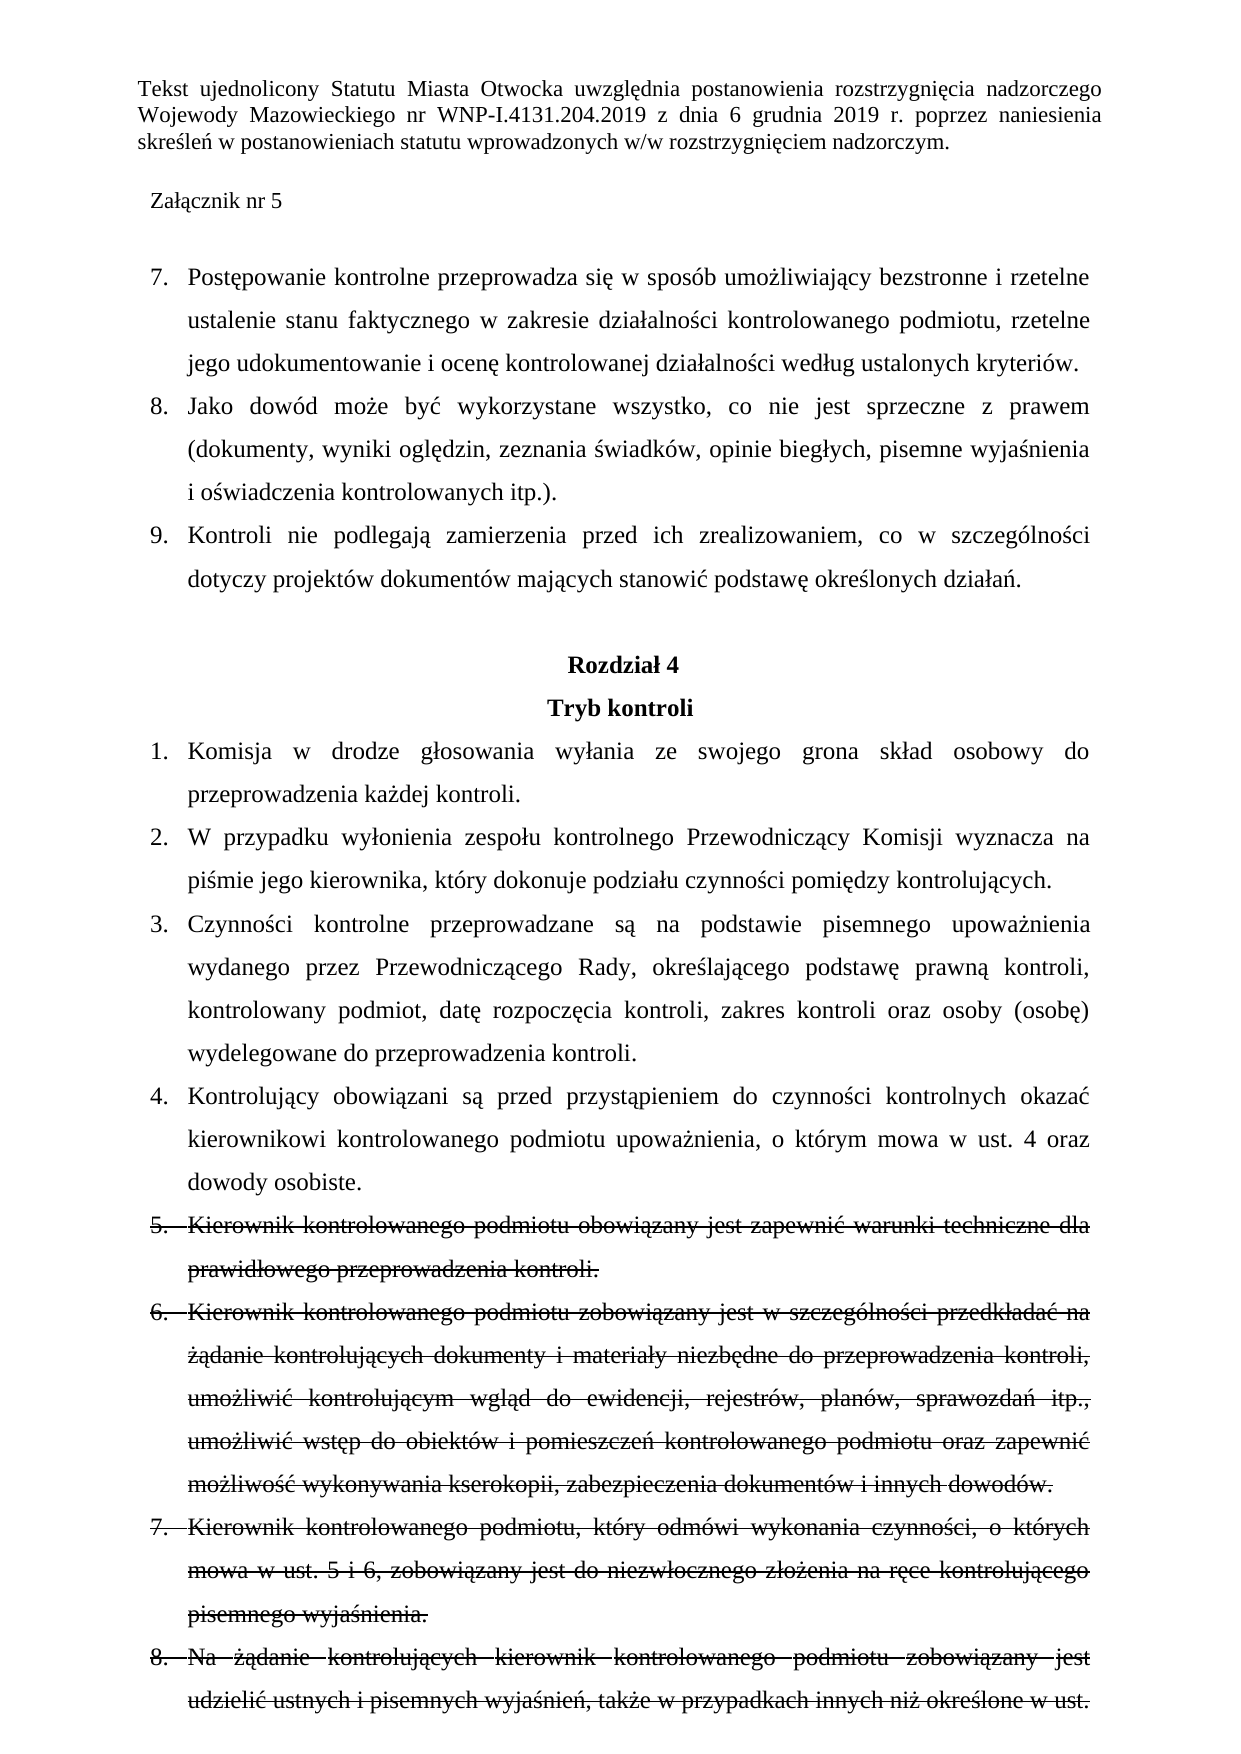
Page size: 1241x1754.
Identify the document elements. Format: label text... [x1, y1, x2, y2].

text Tryb kontroli [433, 693, 807, 722]
list Kierownik kontrolowanego podmiotu, który odmówi wykonania czynności, o których mowa w ust. 5 i 6, zobowiązany jest do niezwłocznego złożenia na ręce kontrolującego pisemnego wyjaśnienia. [150, 1529, 1090, 1627]
list Kontroli nie podlegają zamierzenia przed ich zrealizowaniem, co w szczególności dotyczy projektów dokumentów mających stanowić podstawę określonych działań. [150, 521, 1091, 592]
list Komisja w drodze głosowania wyłania ze swojego grona skład osobowy do przeprowadzenia każdej kontroli. [150, 736, 1090, 808]
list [150, 1642, 1090, 1714]
subtitle Rozdział 4 [433, 650, 813, 679]
list Kierownik kontrolowanego podmiotu, który odmówi wykonania czynności, o których mowa w ust. 5 i 6, zobowiązany jest do niezwłocznego złożenia na ręce kontrolującego pisemnego wyjaśnienia. [150, 1512, 1090, 1528]
text Załącznik nr 5 [150, 187, 1103, 213]
list Kierownik kontrolowanego podmiotu zobowiązany jest w szczególności przedkładać na żądanie kontrolujących dokumenty i materiały niezbędne do przeprowadzenia kontroli, umożliwić kontrolującym wgląd do ewidencji, rejestrów, planów, sprawozdań itp., umożliwić wstęp do obiektów i pomieszczeń kontrolowanego podmiotu oraz zapewnić możliwość wykonywania kserokopii, zabezpieczenia dokumentów i innych dowodów. [150, 1313, 1090, 1498]
list Czynności kontrolne przeprowadzane są na podstawie pisemnego upoważnienia wydanego przez Przewodniczącego Rady, określającego podstawę prawną kontroli, kontrolowany podmiot, datę rozpoczęcia kontroli, zakres kontroli oraz osoby (osobę) wydelegowane do przeprowadzenia kontroli. [150, 909, 1090, 1067]
list Postępowanie kontrolne przeprowadza się w sposób umożliwiający bezstronne i rzetelne ustalenie stanu faktycznego w zakresie działalności kontrolowanego podmiotu, rzetelne jego udokumentowanie i ocenę kontrolowanej działalności według ustalonych kryteriów. [150, 262, 1091, 377]
list Kontrolujący obowiązani są przed przystąpieniem do czynności kontrolnych okazać kierownikowi kontrolowanego podmiotu upoważnienia, o którym mowa w ust. 4 oraz dowody osobiste. [150, 1081, 1091, 1196]
list Jako dowód może być wykorzystane wszystko, co nie jest sprzeczne z prawem (dokumenty, wyniki oględzin, zeznania świadków, opinie biegłych, pisemne wyjaśnienia i oświadczenia kontrolowanych itp.). [150, 391, 1091, 506]
list Kierownik kontrolowanego podmiotu obowiązany jest zapewnić warunki techniczne dla prawidłowego przeprowadzenia kontroli. [150, 1211, 1091, 1282]
list W przypadku wyłonienia zespołu kontrolnego Przewodniczący Komisji wyznacza na piśmie jego kierownika, który dokonuje podziału czynności pomiędzy kontrolujących. [150, 822, 1090, 894]
